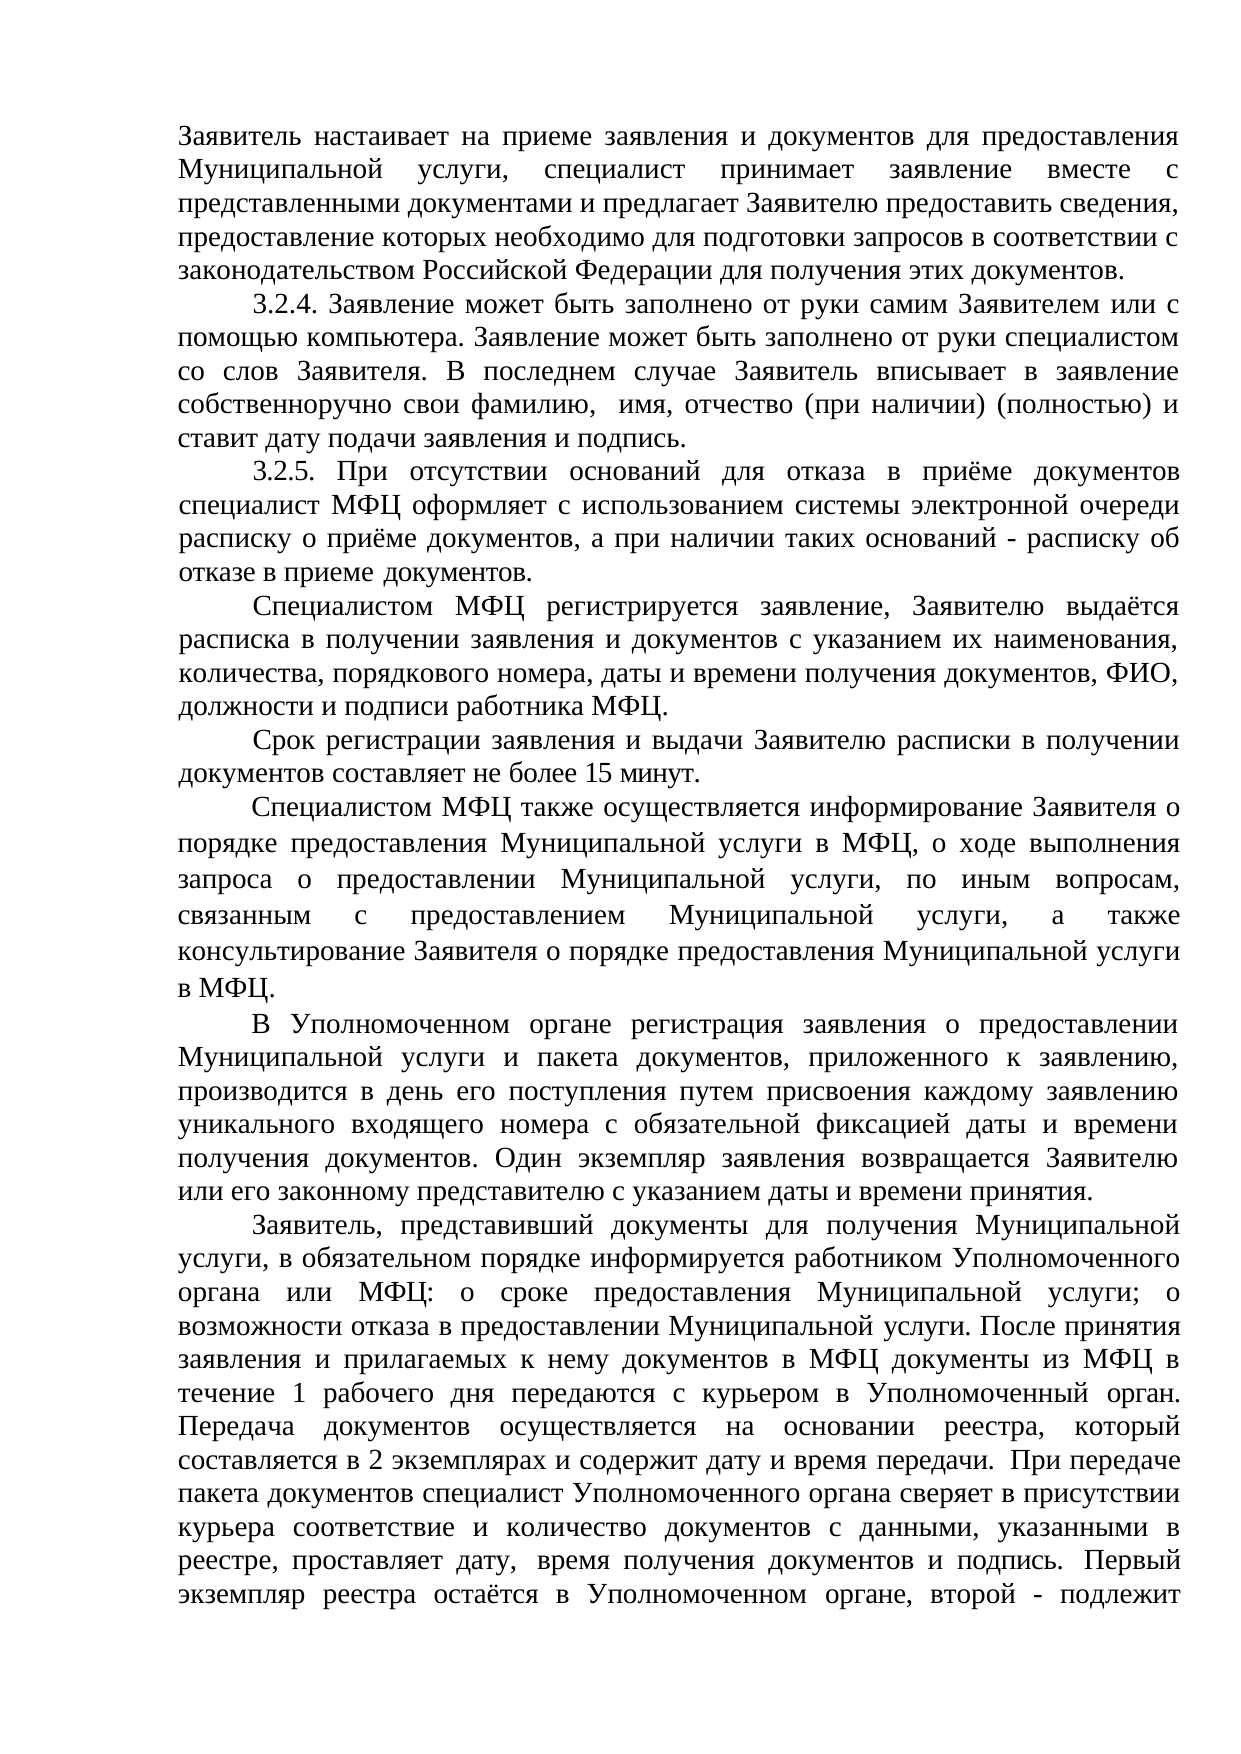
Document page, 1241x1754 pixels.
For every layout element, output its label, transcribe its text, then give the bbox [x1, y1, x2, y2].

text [178, 118, 1179, 286]
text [178, 1207, 1181, 1609]
text 3.2.5. При отсутствии оснований для отказа в приёме документов специалист МФЦ оформляет с использованием системы электронной очереди расписку о приёме документов, а при наличии таких оснований - расписку об отказе в приеме документов. [178, 453, 1181, 588]
text 3.2.4. Заявление может быть заполнено от руки самим Заявителем или с помощью компьютера. Заявление может быть заполнено от руки специалистом со слов Заявителя. В последнем случае Заявитель вписывает в заявление собственноручно свои фамилию, имя, отчество (при наличии) (полностью) и ставит дату подачи заявления и подпись. [177, 286, 1180, 453]
text Специалистом МФЦ также осуществляется информирование Заявителя о порядке предоставления Муниципальной услуги в МФЦ, о ходе выполнения запроса о предоставлении Муниципальной услуги, по иным вопросам, связанным с предоставлением Муниципальной услуги, а также консультирование Заявителя о порядке предоставления Муниципальной услуги в МФЦ. [177, 789, 1181, 1003]
text Срок регистрации заявления и выдачи Заявителю расписки в получении документов составляет не более 15 минут. [178, 722, 1180, 789]
text В Уполномоченном органе регистрация заявления о предоставлении Муниципальной услуги и пакета документов, приложенного к заявлению, производится в день его поступления путем присвоения каждому заявлению уникального входящего номера с обязательной фиксацией даты и времени получения документов. Один экземпляр заявления возвращается Заявителю или его законному представителю с указанием даты и времени принятия. [178, 1006, 1179, 1207]
text Специалистом МФЦ регистрируется заявление, Заявителю выдаётся расписка в получении заявления и документов с указанием их наименования, количества, порядкового номера, даты и времени получения документов, ФИО, должности и подписи работника МФЦ. [178, 588, 1179, 722]
